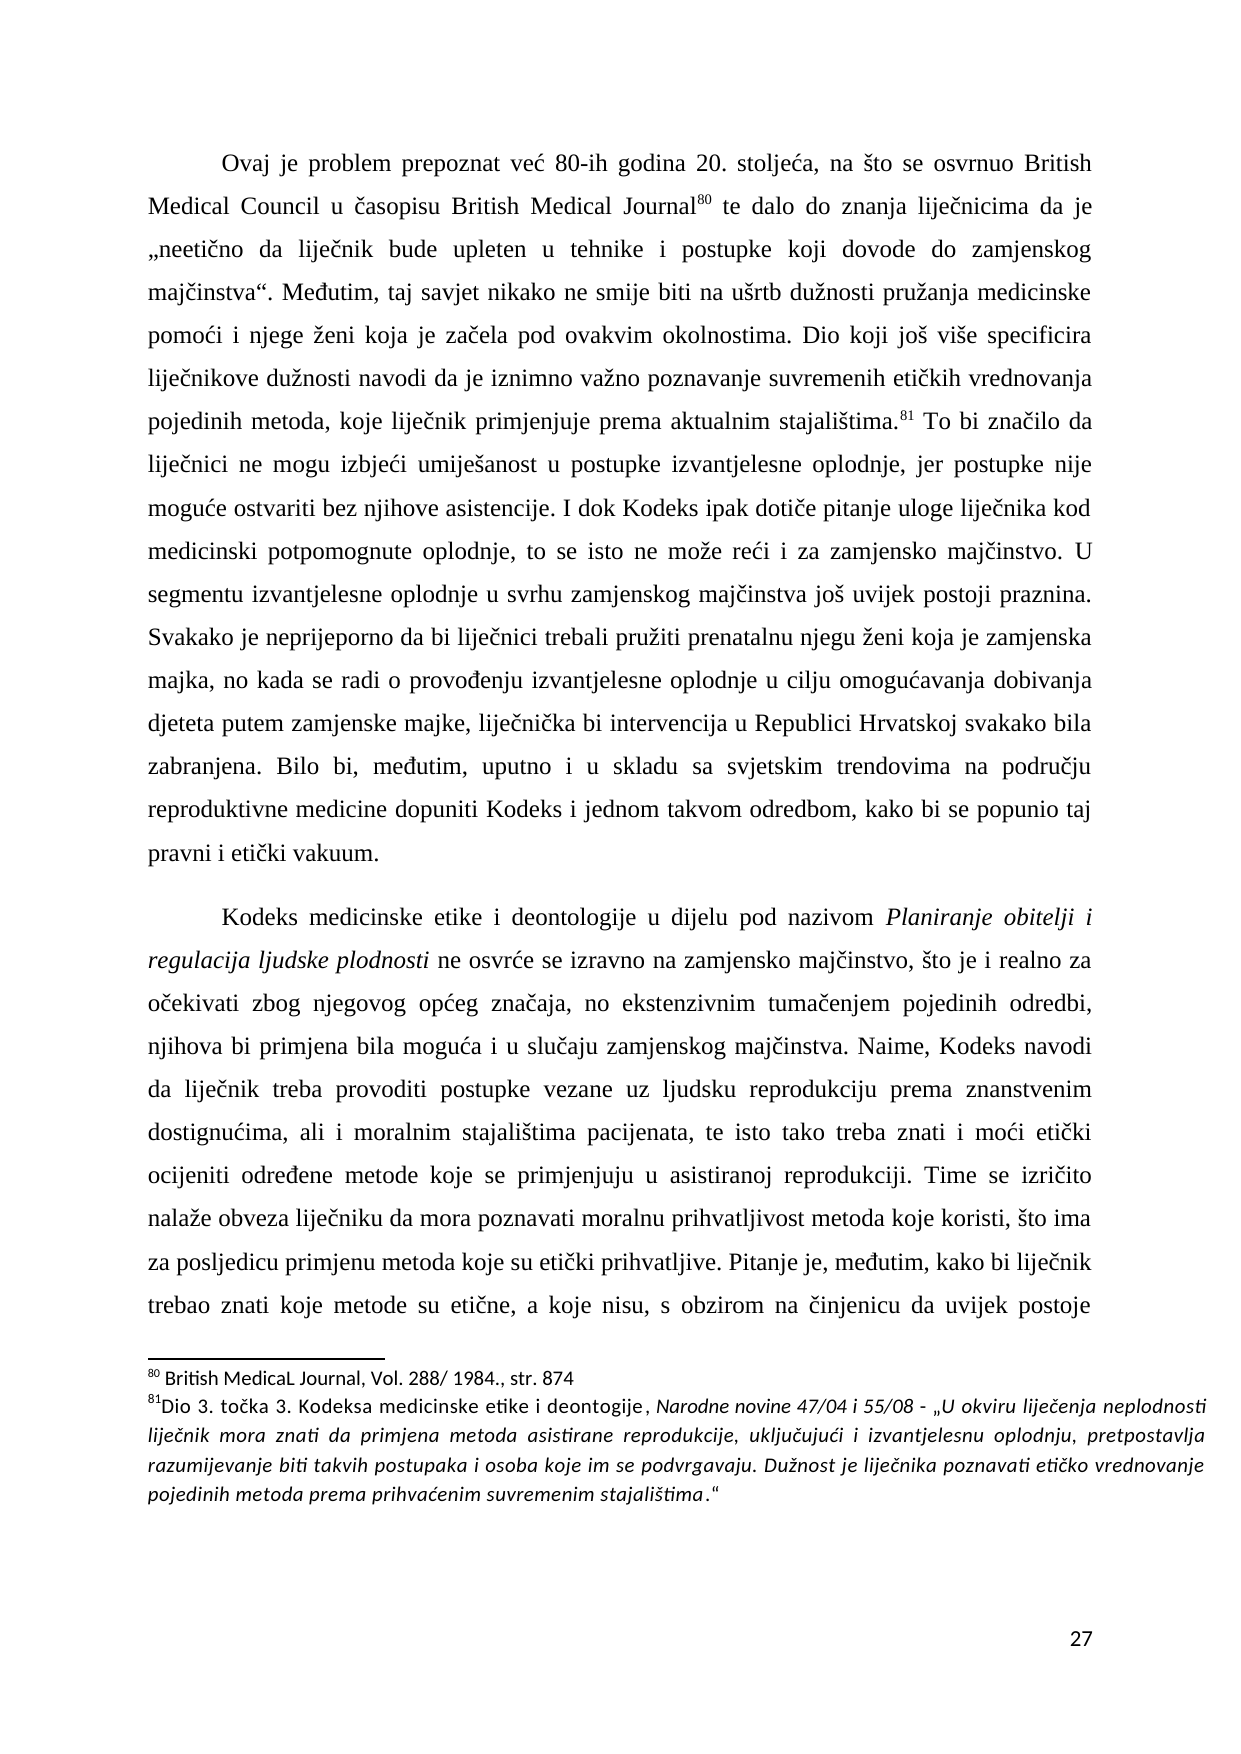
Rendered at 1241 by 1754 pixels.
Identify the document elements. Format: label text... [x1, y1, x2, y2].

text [148, 902, 1093, 1318]
text Ovaj je problem prepoznat već 80-ih godina 20. stoljeća, na što se osvrnuo British Medical Council u časopisu British Medical Journal te dalo do znanja liječnicima da je „neetično da liječnik bude upleten u tehnike i postupke koji dovode do zamjenskog majčinstva“. Međutim, taj savjet nikako ne smije biti na ušrtb dužnosti pružanja medicinske pomoći i njege ženi koja je začela pod ovakvim okolnostima. Dio koji još više specificira liječnikove dužnosti navodi da je iznimno važno poznavanje suvremenih etičkih vrednovanja pojedinih metoda, koje liječnik primjenjuje prema aktualnim stajalištima. To bi značilo da liječnici ne mogu izbjeći umiješanost u postupke izvantjelesne oplodnje, jer postupke nije moguće ostvariti bez njihove asistencije. I dok Kodeks ipak dotiče pitanje uloge liječnika kod medicinski potpomognute oplodnje, to se isto ne može reći i za zamjensko majčinstvo. U segmentu izvantjelesne oplodnje u svrhu zamjenskog majčinstva još uvijek postoji praznina. Svakako je neprijeporno da bi liječnici trebali pružiti prenatalnu njegu ženi koja je zamjenska majka, no kada se radi o provođenju izvantjelesne oplodnje u cilju omogućavanja dobivanja djeteta putem zamjenske majke, liječnička bi intervencija u Republici Hrvatskoj svakako bila zabranjena. Bilo bi, međutim, uputno i u skladu sa svjetskim trendovima na području reproduktivne medicine dopuniti Kodeks i jednom takvom odredbom, kako bi se popunio taj pravni i etički vakuum. [148, 148, 1093, 866]
